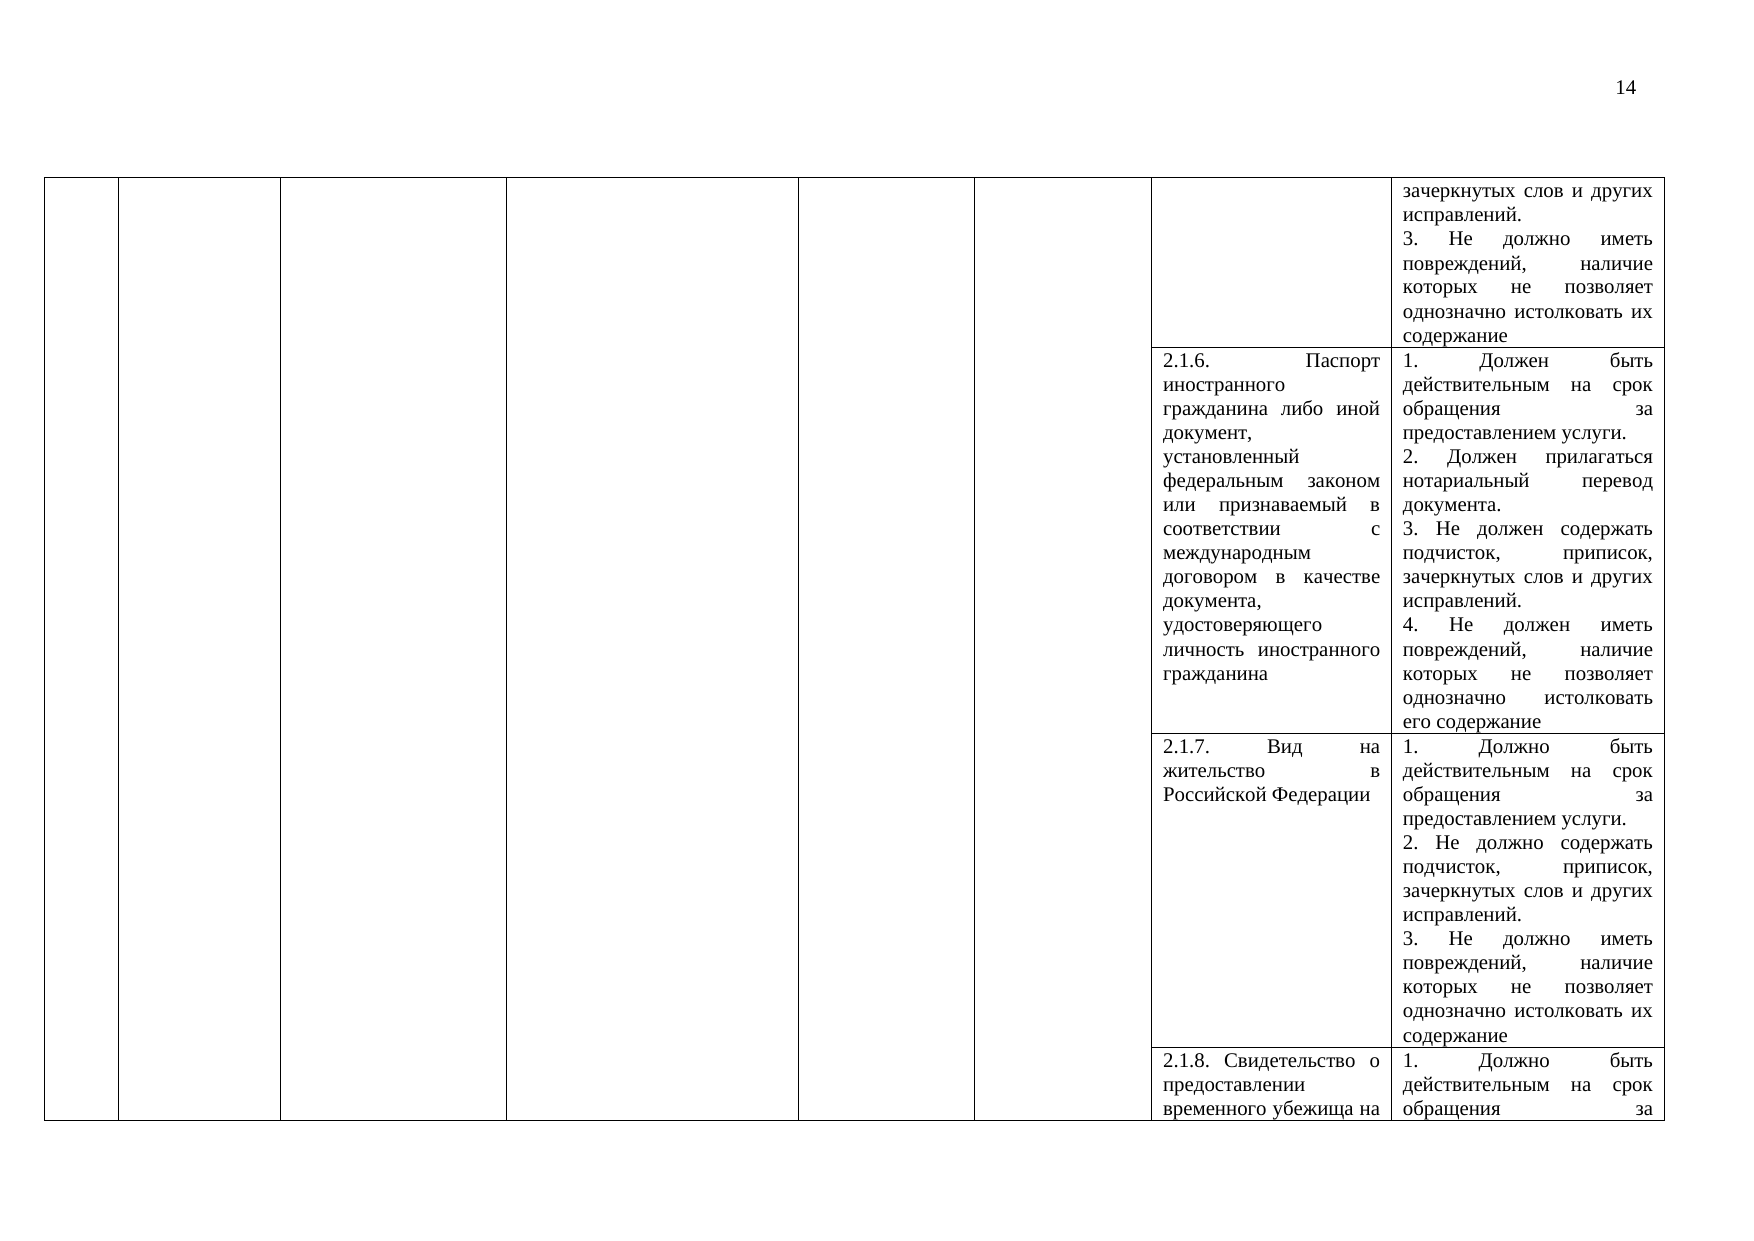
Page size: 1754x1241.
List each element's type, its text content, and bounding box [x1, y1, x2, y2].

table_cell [1152, 178, 1391, 347]
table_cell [1392, 178, 1664, 347]
table_cell 1. Должен быть действительным на срок обращения за предоставлением услуги. 2. Должен прилагаться нотариальный перевод документа. 3. Не должен содержать подчисток, приписок, зачеркнутых слов и других исправлений. 4. Не должен иметь повреждений, наличие которых не позволяет однозначно истолковать его содержание [1392, 348, 1664, 733]
table_cell 2.1.7. Вид на жительство в Российской Федерации [1152, 734, 1391, 1047]
table_cell 2.1.6. Паспорт иностранного гражданина либо иной документ, установленный федеральным законом или признаваемый в соответствии с международным договором в качестве документа, удостоверяющего личность иностранного гражданина [1152, 348, 1391, 733]
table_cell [1152, 1048, 1391, 1120]
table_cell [1392, 1048, 1664, 1120]
